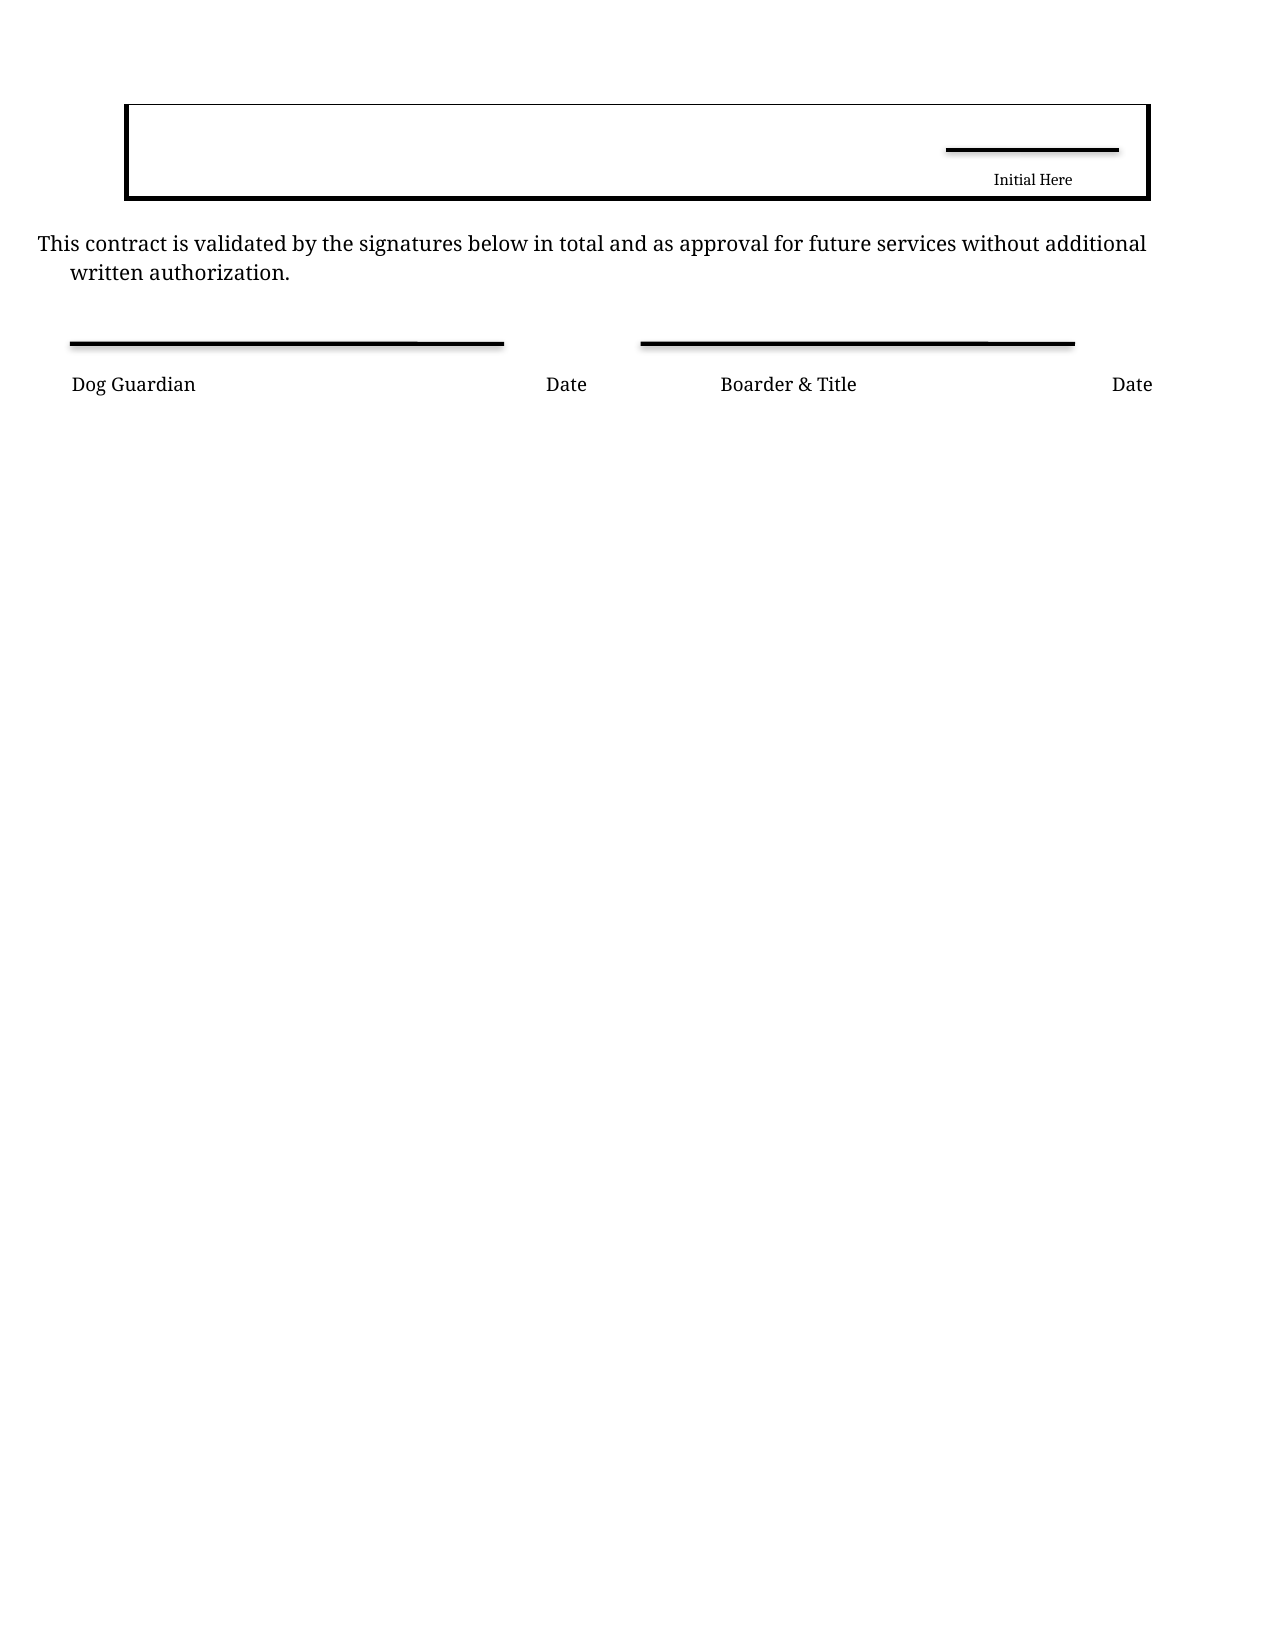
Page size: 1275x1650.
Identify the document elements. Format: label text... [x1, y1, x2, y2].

text Dog Guardian Date Boarder & Title Date [37, 372, 1237, 397]
text This contract is validated by the signatures below in total and as approval for future services without additional written authorization. [37, 229, 1237, 286]
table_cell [129, 105, 1146, 196]
